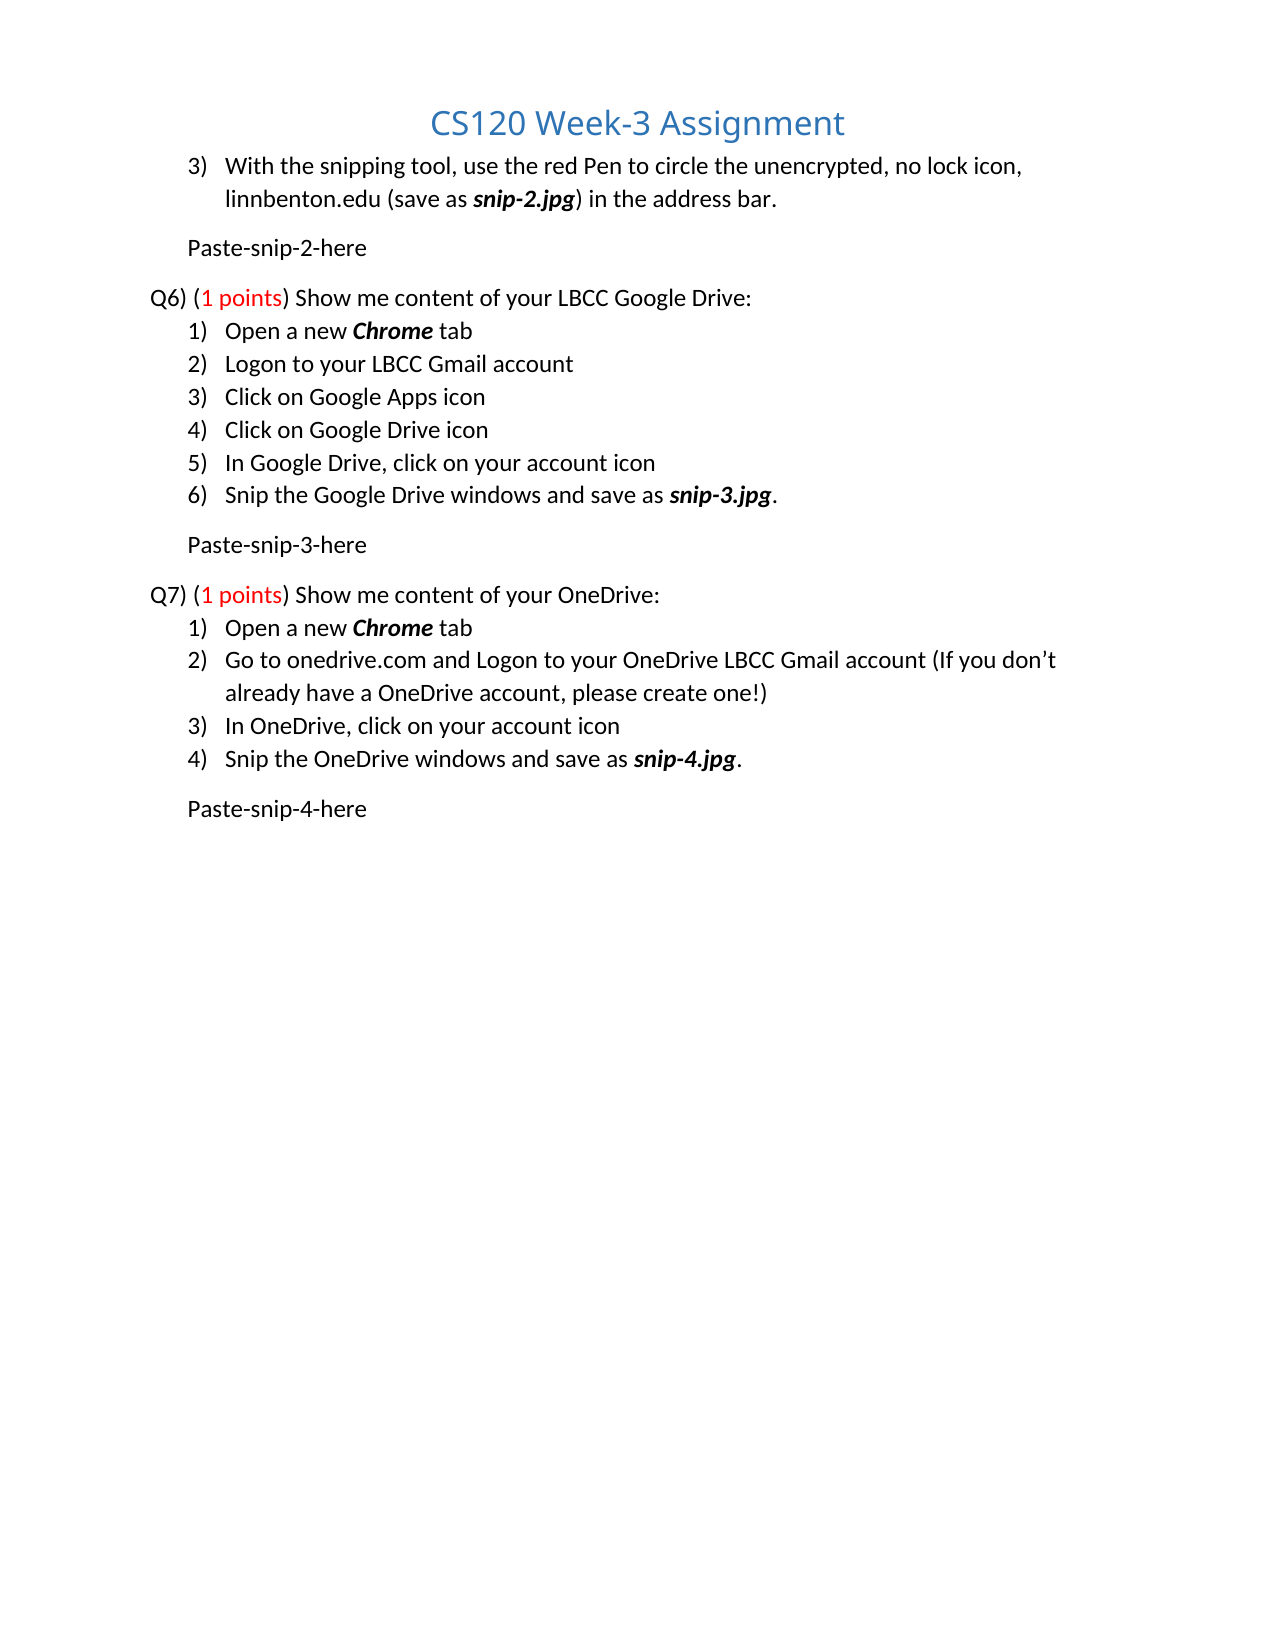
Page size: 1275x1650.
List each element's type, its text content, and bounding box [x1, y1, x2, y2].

list Snip the Google Drive windows and save as snip-3.jpg. [187, 479, 1125, 510]
list With the snipping tool, use the red Pen to circle the unencrypted, no lock icon, linnbenton.edu (save as snip-2.jpg) in the address bar. [187, 150, 1125, 213]
list Go to onedrive.com and Logon to your OneDrive LBCC Gmail account (If you don’t already have a OneDrive account, please create one!) [187, 644, 1125, 708]
list Open a new Chrome tab [187, 612, 1125, 642]
list Click on Google Apps icon [187, 381, 1125, 411]
text Q6) (1 points) Show me content of your LBCC Google Drive: [150, 282, 1125, 313]
text Paste-snip-4-here [187, 793, 1125, 823]
list In Google Drive, click on your account icon [187, 447, 1125, 477]
list Logon to your LBCC Gmail account [187, 348, 1125, 378]
list Open a new Chrome tab [187, 315, 1125, 346]
list Snip the OneDrive windows and save as snip-4.jpg. [187, 743, 1125, 774]
list Click on Google Drive icon [187, 414, 1125, 444]
text Paste-snip-3-here [187, 529, 1125, 560]
list In OneDrive, click on your account icon [187, 710, 1125, 741]
text Q7) (1 points) Show me content of your OneDrive: [150, 579, 1125, 609]
text Paste-snip-2-here [187, 232, 1125, 263]
